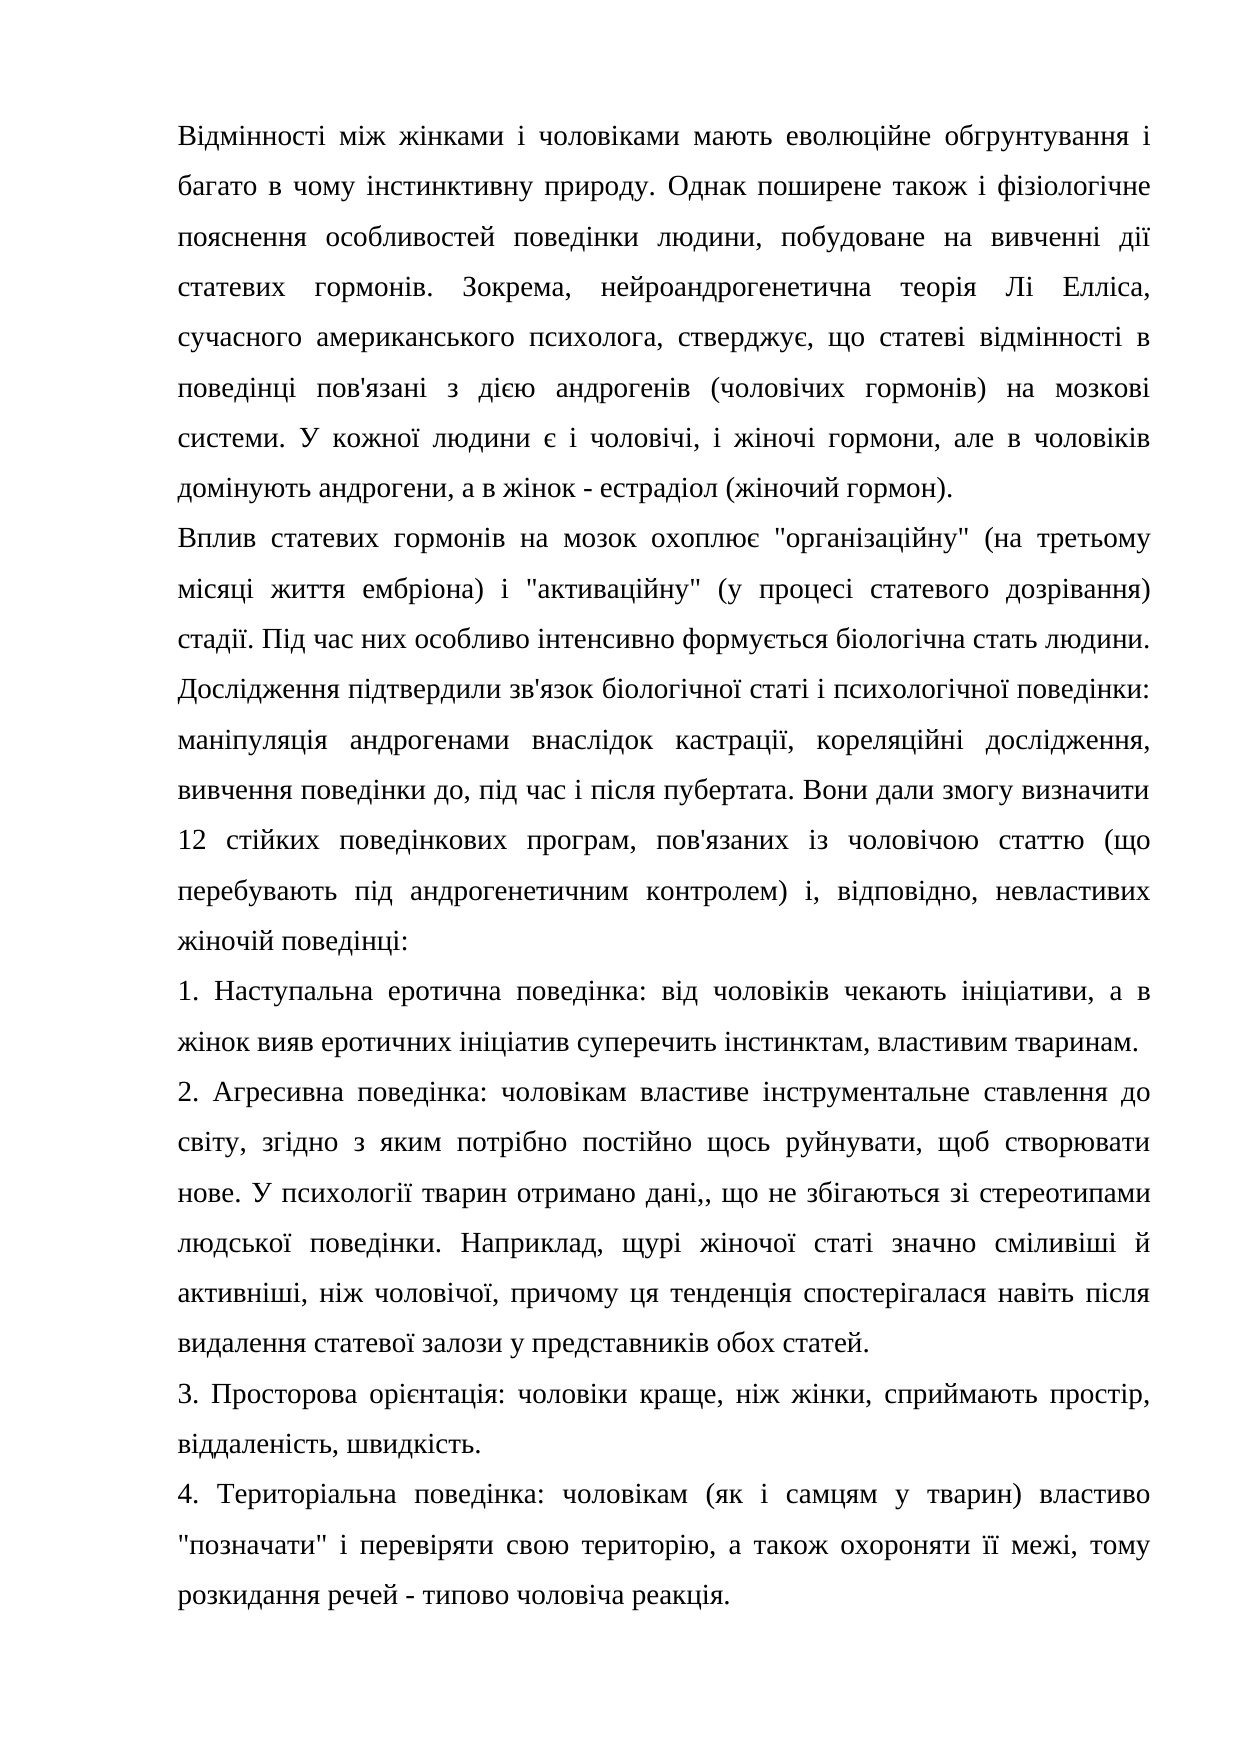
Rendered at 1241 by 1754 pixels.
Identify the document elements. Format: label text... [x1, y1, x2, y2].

text 3. Просторова орієнтація: чоловіки краще, ніж жінки, сприймають простір, віддаленість, швидкість. [177, 1376, 1152, 1460]
text 2. Агресивна поведінка: чоловікам властиве інструментальне ставлення до світу, згідно з яким потрібно постійно щось руйнувати, щоб створювати нове. У психології тварин отримано дані,, що не збігаються зі стереотипами людської поведінки. Наприклад, щурі жіночої статі значно сміливіші й активніші, ніж чоловічої, причому ця тенденція спостерігалася навіть після видалення статевої залози у представників обох статей. [177, 1074, 1152, 1359]
text 1. Наступальна еротична поведінка: від чоловіків чекають ініціативи, а в жінок вияв еротичних ініціатив суперечить інстинктам, властивим тваринам. [177, 973, 1152, 1057]
text Відмінності між жінками і чоловіками мають еволюційне обгрунтування і багато в чому інстинктивну природу. Однак поширене також і фізіологічне пояснення особливостей поведінки людини, побудоване на вивченні дії статевих гормонів. Зокрема, нейроандрогенетична теорія Лі Елліса, сучасного американського психолога, стверджує, що статеві відмінності в поведінці пов'язані з дією андрогенів (чоловічих гормонів) на мозкові системи. У кожної людини є і чоловічі, і жіночі гормони, але в чоловіків домінують андрогени, а в жінок - естрадіол (жіночий гормон). [177, 118, 1152, 504]
text Вплив статевих гормонів на мозок охоплює "організаційну" (на третьому місяці життя ембріона) і "активаційну" (у процесі статевого дозрівання) стадії. Під час них особливо інтенсивно формується біологічна стать людини. Дослідження підтвердили зв'язок біологічної статі і психологічної поведінки: маніпуляція андрогенами внаслідок кастрації, кореляційні дослідження, вивчення поведінки до, під час і після пубертата. Вони дали змогу визначити 12 стійких поведінкових програм, пов'язаних із чоловічою статтю (що перебувають під андрогенетичним контролем) і, відповідно, невластивих жіночій поведінці: [177, 521, 1152, 957]
text 4. Територіальна поведінка: чоловікам (як і самцям у тварин) властиво "позначати" і перевіряти свою територію, а також охороняти її межі, тому розкидання речей - типово чоловіча реакція. [177, 1477, 1152, 1611]
